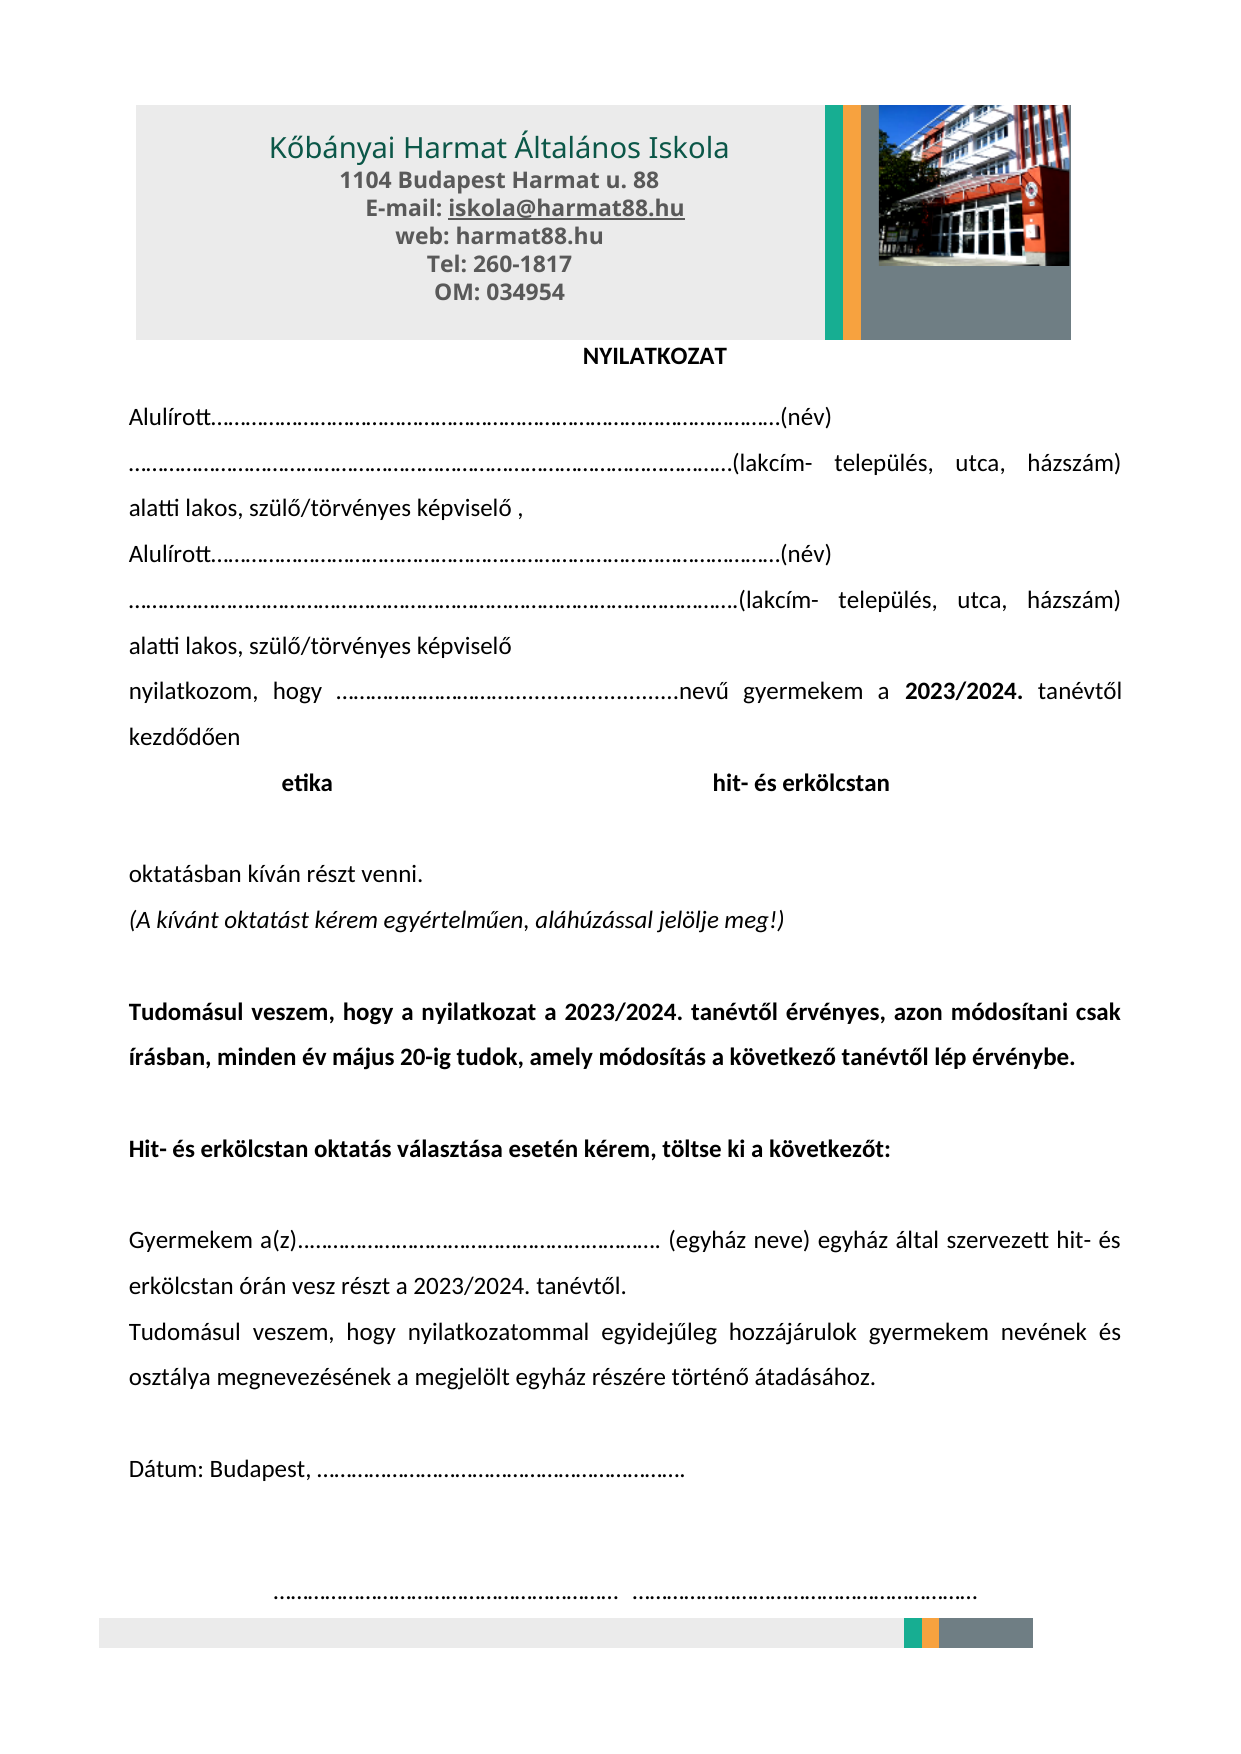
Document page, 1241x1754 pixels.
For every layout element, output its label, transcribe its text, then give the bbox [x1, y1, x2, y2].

table_header [843, 105, 861, 340]
text (A kívánt oktatást kérem egyértelműen, aláhúzással jelölje meg!) [128, 904, 1122, 935]
text NYILATKOZAT [187, 340, 1122, 371]
text Hit- és erkölcstan oktatás választása esetén kérem, töltse ki a következőt: [128, 1133, 1122, 1163]
text nyilatkozom, hogy …………………………...........................nevű gyermekem a 2023/2024. tanévtől kezdődően [128, 676, 1122, 752]
text Tudomásul veszem, hogy nyilatkozatommal egyidejűleg hozzájárulok gyermekem nevének és osztálya megnevezésének a megjelölt egyház részére történő átadásához. [128, 1316, 1122, 1392]
text etika hit- és erkölcstan [128, 767, 1122, 797]
table_header [861, 105, 1071, 340]
text Tudomásul veszem, hogy a nyilatkozat a 2023/2024. tanévtől érvényes, azon módosítani csak írásban, minden év május 20-ig tudok, amely módosítás a következő tanévtől lép érvénybe. [128, 996, 1122, 1072]
picture [878, 105, 1070, 266]
text Alulírott………………………………………………………………………………………(név) ……………………………………………………………………………………………(lakcím- település, utca, házszám) alatti lakos, szülő/törvényes képviselő , [128, 401, 1122, 523]
text oktatásban kíván részt venni. [128, 858, 1122, 889]
table_header 1104 Budapest Harmat u. 88 E-mail: iskola@harmat88.hu web: harmat88.hu Tel: 260-1817 OM: 034954 [136, 105, 825, 340]
text …………………………………………………… …………………………………………………… [128, 1575, 1122, 1605]
text Alulírott………………………………………………………………………………………(név) …………………………………………………………………………………………….(lakcím- település, utca, házszám) alatti lakos, szülő/törvényes képviselő [128, 538, 1122, 660]
table_header [825, 105, 843, 340]
text Gyermekem a(z)..……………………………………………………. (egyház neve) egyház által szervezett hit- és erkölcstan órán vesz részt a 2023/2024. tanévtől. [128, 1224, 1122, 1301]
text Dátum: Budapest, ………………………………………………………. [128, 1453, 1122, 1483]
